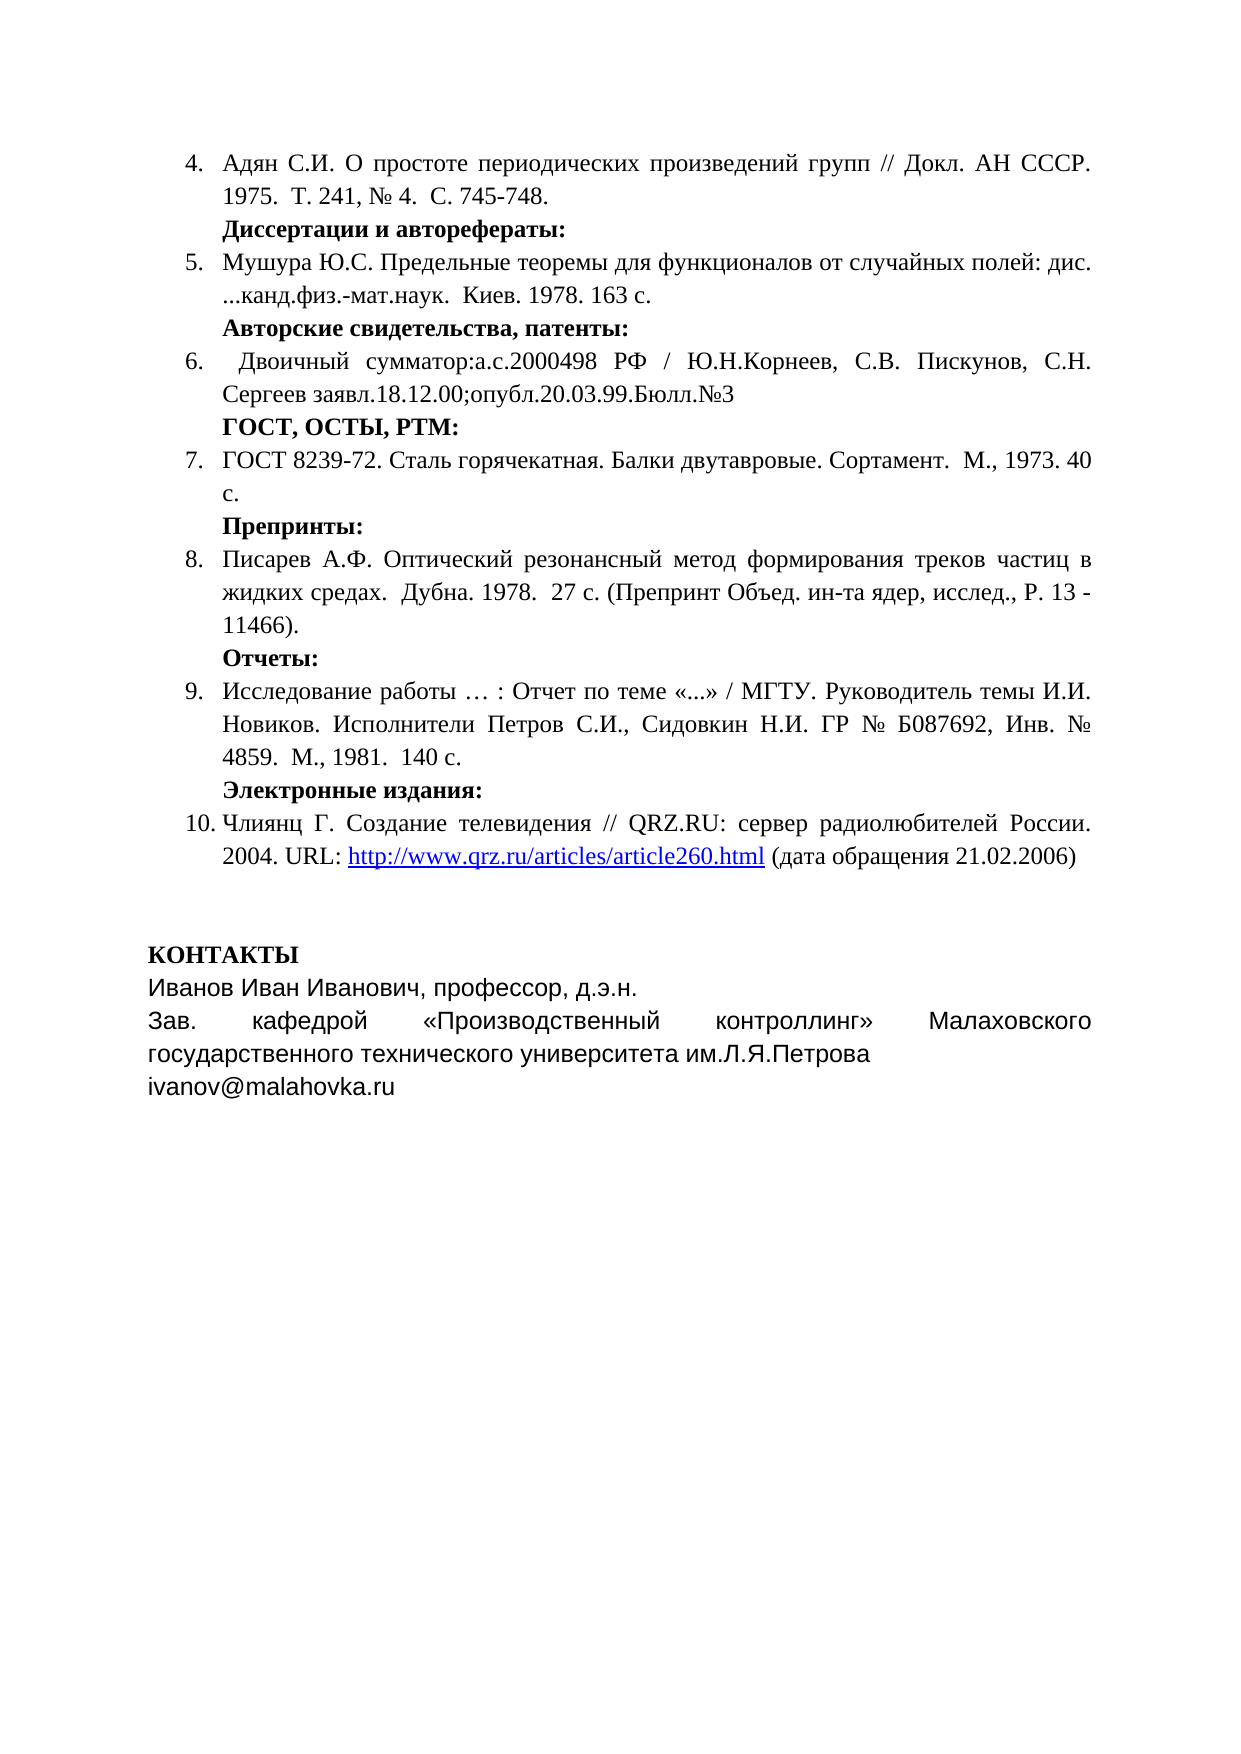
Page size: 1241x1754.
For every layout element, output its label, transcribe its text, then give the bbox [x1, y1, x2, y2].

text Зав. кафедрой «Производственный контроллинг» Малаховского государственного технического университета им.Л.Я.Петрова [148, 1006, 1092, 1068]
text ГОСТ 8239-72. Сталь горячекатная. Балки двутавровые. Сортамент. М., 1973. 40 с. [185, 445, 1092, 507]
text Мушура Ю.С. Предельные теоремы для функционалов от случайных полей: дис. ...канд.физ.-мат.наук. Киев. 1978. 163 с. [185, 247, 1092, 308]
text Двоичный сумматор:а.с.2000498 РФ / Ю.Н.Корнеев, С.В. Пискунов, С.Н. Сергеев заявл.18.12.00;опубл.20.03.99.Бюлл.№3 [185, 346, 1092, 408]
list Препринты: [222, 511, 1092, 540]
text Писарев А.Ф. Оптический резонансный метод формирования треков частиц в жидких средах. Дубна. 1978. 27 с. (Препринт Объед. ин-та ядер, исслед., Р. 13 -11466). [185, 544, 1092, 639]
list Электронные издания: [222, 775, 1092, 804]
text Адян С.И. О простоте периодических произведений групп // Докл. АН СССР. 1975. Т. 241, № 4. С. 745-748. [185, 148, 1092, 209]
text Члиянц Г. Создание телевидения // QRZ.RU: сервер радиолюбителей России. 2004. URL: http://www.qrz.ru/articles/article260.html (дата обращения 21.02.2006) [185, 808, 1092, 870]
text Иванов Иван Иванович, профессор, д.э.н. [148, 973, 1092, 1002]
text КОНТАКТЫ [148, 940, 1092, 969]
text ivanov@malahovka.ru [148, 1072, 1092, 1101]
text Исследование работы … : Отчет по теме «...» / МГТУ. Руководитель темы И.И. Новиков. Исполнители Петров С.И., Сидовкин Н.И. ГР № Б087692, Инв. № 4859. М., 1981. 140 с. [185, 676, 1092, 771]
list ГОСТ, ОСТЫ, РТМ: [222, 412, 1092, 441]
list Диссертации и авторефераты: [222, 214, 1092, 242]
list Авторские свидетельства, патенты: [222, 313, 1092, 342]
list Отчеты: [222, 643, 1092, 672]
